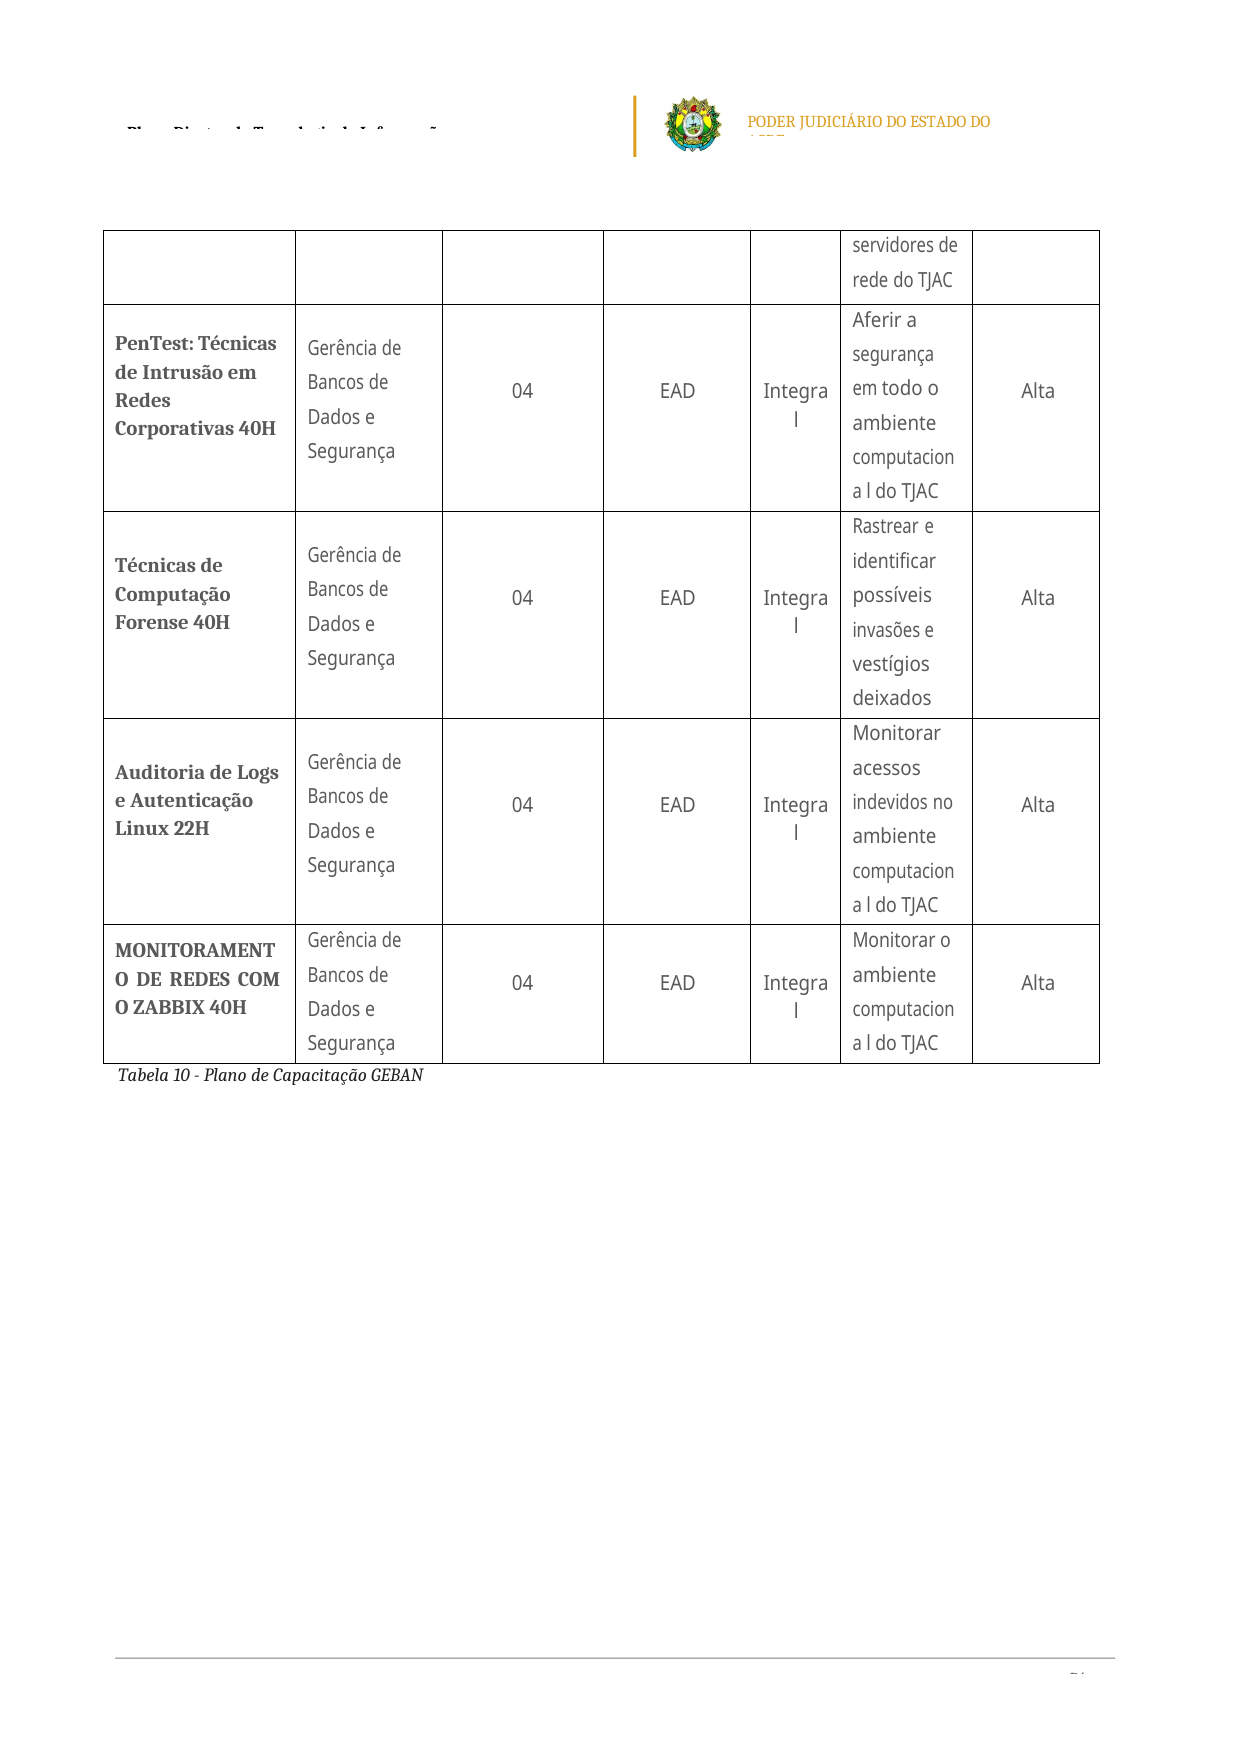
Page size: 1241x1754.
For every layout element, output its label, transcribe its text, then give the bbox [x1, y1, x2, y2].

table_cell Integral [751, 305, 840, 511]
table_header servidores de rede do TJAC [841, 231, 972, 304]
table_cell MONITORAMENT O DE REDES COM O ZABBIX 40H [104, 925, 295, 1062]
table_cell Técnicas de Computação Forense 40H [104, 512, 295, 717]
table_cell EAD [604, 925, 750, 1062]
table_cell Auditoria de Logs e Autenticação Linux 22H [104, 719, 295, 924]
table_cell Integral [751, 719, 840, 924]
table_cell Gerência de Bancos de Dados e Segurança [296, 305, 442, 511]
table_header [973, 231, 1099, 304]
picture [663, 96, 723, 153]
table_header [296, 231, 442, 304]
table_header [751, 231, 840, 304]
table_cell EAD [604, 512, 750, 717]
table_cell Aferir a segurança em todo o ambiente computaciona l do TJAC [841, 305, 972, 511]
table_header [604, 231, 750, 304]
table_cell Monitorar o ambiente computaciona l do TJAC [841, 925, 972, 1062]
table_cell Integral [751, 512, 840, 717]
table_cell 04 [443, 305, 603, 511]
table_cell Alta [973, 925, 1099, 1062]
table_cell PenTest: Técnicas de Intrusão em Redes Corporativas 40H [104, 305, 295, 511]
table_cell Integral [751, 925, 840, 1062]
text Tabela 10 - Plano de Capacitação GEBAN [118, 1063, 1148, 1085]
table_cell Alta [973, 512, 1099, 717]
table_cell Gerência de Bancos de Dados e Segurança [296, 512, 442, 717]
table_cell 04 [443, 719, 603, 924]
table_cell 04 [443, 925, 603, 1062]
table_cell Alta [973, 719, 1099, 924]
table_cell Monitorar acessos indevidos no ambiente computaciona l do TJAC [841, 719, 972, 924]
table_cell Alta [973, 305, 1099, 511]
table_cell Gerência de Bancos de Dados e Segurança [296, 719, 442, 924]
table_header [443, 231, 603, 304]
table_cell EAD [604, 719, 750, 924]
table_header [104, 231, 295, 304]
table_cell 04 [443, 512, 603, 717]
table_cell Rastrear e identificar possíveis invasões e vestígios deixados [841, 512, 972, 717]
table_cell Gerência de Bancos de Dados e Segurança [296, 925, 442, 1062]
table_cell EAD [604, 305, 750, 511]
